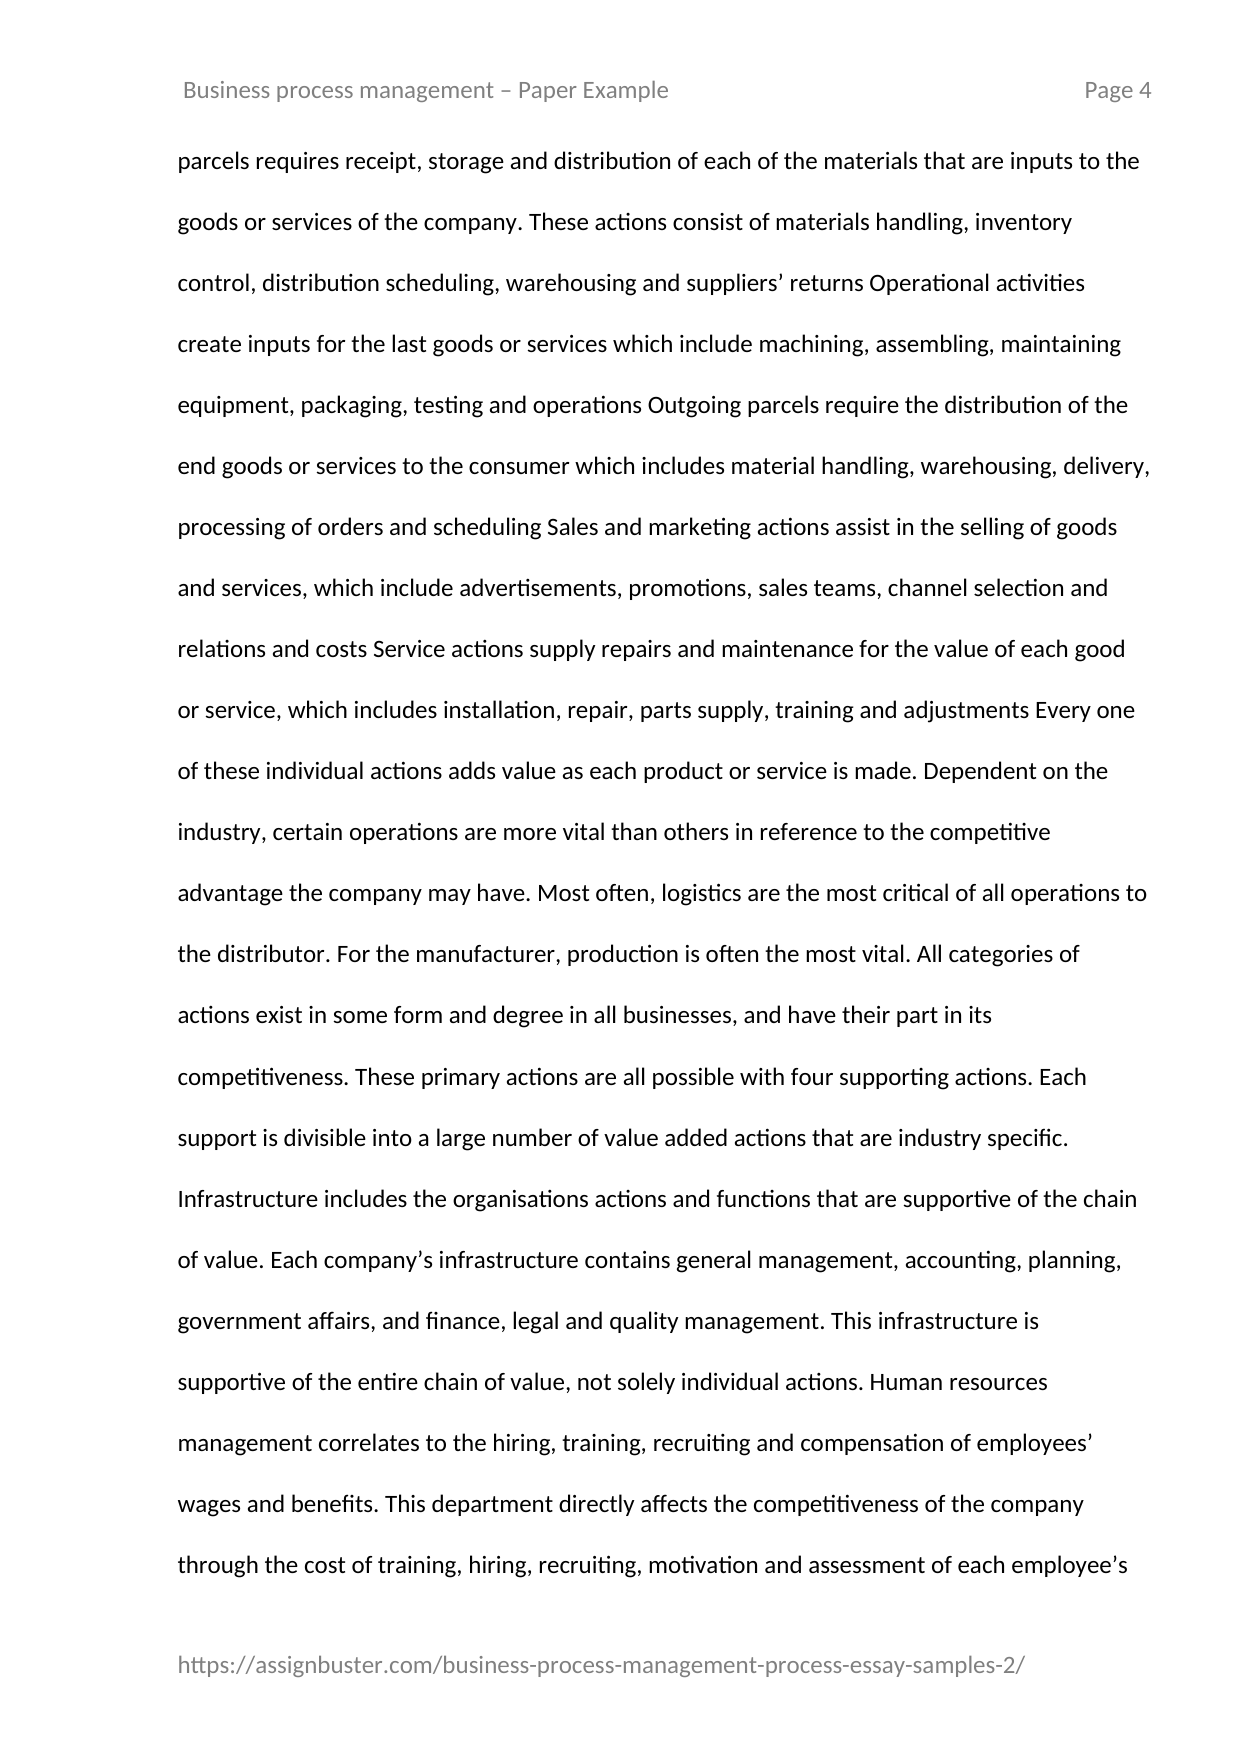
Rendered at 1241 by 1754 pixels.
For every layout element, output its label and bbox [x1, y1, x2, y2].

text [177, 145, 1152, 1579]
